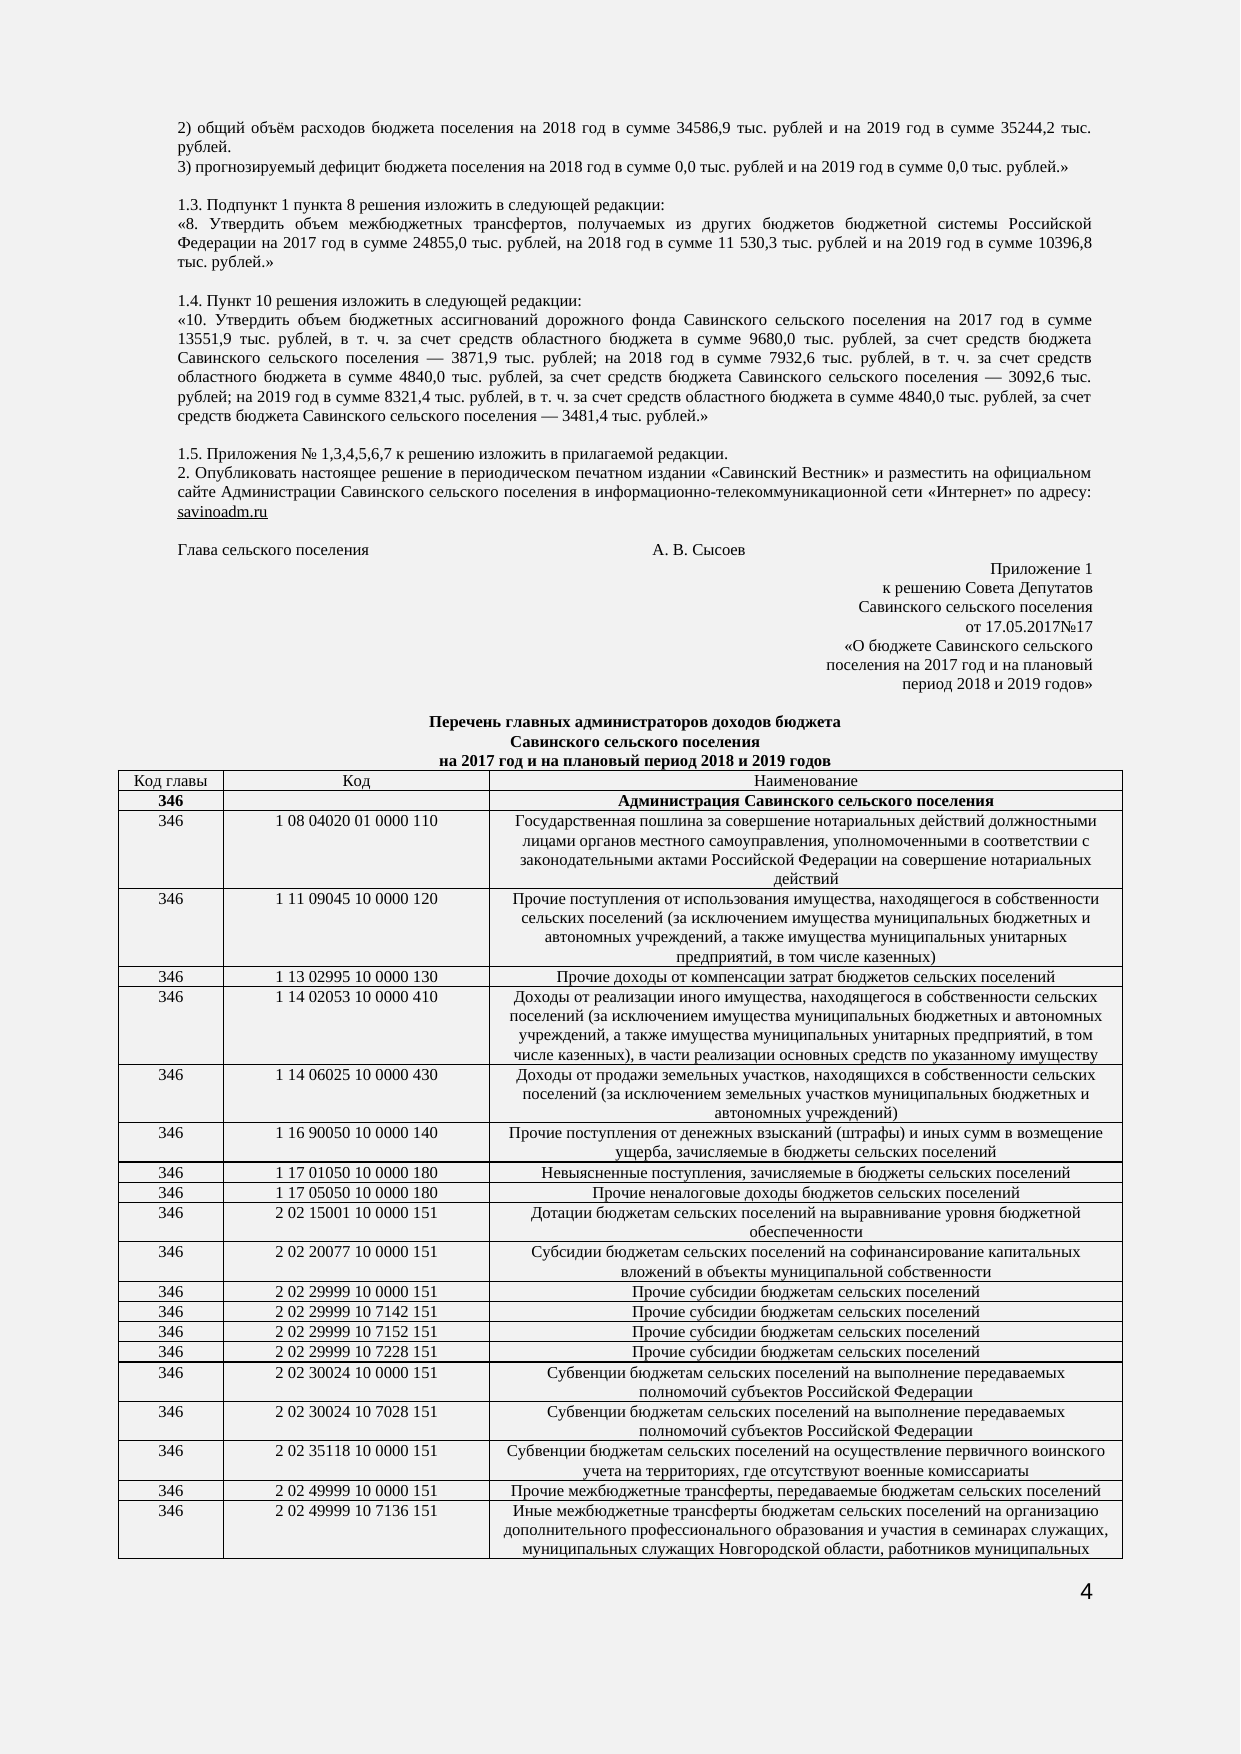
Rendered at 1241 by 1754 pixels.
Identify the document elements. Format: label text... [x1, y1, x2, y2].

text от 17.05.2017№17 [177, 616, 1093, 636]
table_cell Прочие поступления от использования имущества, находящегося в собственности сельских поселений (за исключением имущества муниципальных бюджетных и автономных учреждений, а также имущества муниципальных унитарных предприятий, в том числе казенных) [490, 889, 1122, 966]
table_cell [224, 1501, 489, 1558]
table_cell Государственная пошлина за совершение нотариальных действий должностными лицами органов местного самоуправления, уполномоченными в соответствии с законодательными актами Российской Федерации на совершение нотариальных действий [490, 811, 1122, 888]
table_cell 346 [119, 987, 223, 1063]
table_cell 1 14 06025 10 0000 430 [224, 1065, 489, 1122]
text 1.3. Подпункт 1 пункта 8 решения изложить в следующей редакции: [177, 195, 1093, 214]
table_cell 2 02 29999 10 7152 151 [224, 1322, 489, 1341]
table_cell 346 [119, 1302, 223, 1321]
table_cell Прочие субсидии бюджетам сельских поселений [490, 1302, 1122, 1321]
text Савинского сельского поселения [177, 731, 1093, 751]
table_cell 346 [119, 1163, 223, 1182]
table_header Код главы [119, 771, 223, 790]
text «10. Утвердить объем бюджетных ассигнований дорожного фонда Савинского сельского поселения на 2017 год в сумме 13551,9 тыс. рублей, в т. ч. за счет средств областного бюджета в сумме 9680,0 тыс. рублей, за счет средств бюджета Савинского сельского поселения — 3871,9 тыс. рублей; на 2018 год в сумме 7932,6 тыс. рублей, в т. ч. за счет средств областного бюджета в сумме 4840,0 тыс. рублей, за счет средств бюджета Савинского сельского поселения — 3092,6 тыс. рублей; на 2019 год в сумме 8321,4 тыс. рублей, в т. ч. за счет средств областного бюджета в сумме 4840,0 тыс. рублей, за счет средств бюджета Савинского сельского поселения — 3481,4 тыс. рублей.» [177, 310, 1093, 425]
text период 2018 и 2019 годов» [177, 674, 1093, 693]
table_cell 346 [119, 1402, 223, 1440]
table_cell 346 [119, 1242, 223, 1281]
text Перечень главных администраторов доходов бюджета [177, 712, 1093, 731]
table_cell 346 [119, 1183, 223, 1202]
table_cell Прочие субсидии бюджетам сельских поселений [490, 1282, 1122, 1301]
table_cell 346 [119, 967, 223, 986]
text 3) прогнозируемый дефицит бюджета поселения на 2018 год в сумме 0,0 тыс. рублей и на 2019 год в сумме 0,0 тыс. рублей.» [177, 156, 1093, 176]
table_cell 346 [119, 1501, 223, 1558]
table_cell 346 [119, 1363, 223, 1401]
table_cell 1 16 90050 10 0000 140 [224, 1123, 489, 1161]
table_cell 346 [119, 1481, 223, 1500]
table_cell Прочие поступления от денежных взысканий (штрафы) и иных сумм в возмещение ущерба, зачисляемые в бюджеты сельских поселений [490, 1123, 1122, 1161]
table_cell Доходы от продажи земельных участков, находящихся в собственности сельских поселений (за исключением земельных участков муниципальных бюджетных и автономных учреждений) [490, 1065, 1122, 1122]
table_cell 346 [119, 1342, 223, 1361]
text 1.5. Приложения № 1,3,4,5,6,7 к решению изложить в прилагаемой редакции. [177, 444, 1093, 463]
table_cell 1 14 02053 10 0000 410 [224, 987, 489, 1063]
table_cell Прочие доходы от компенсации затрат бюджетов сельских поселений [490, 967, 1122, 986]
table_cell Субвенции бюджетам сельских поселений на осуществление первичного воинского учета на территориях, где отсутствуют военные комиссариаты [490, 1441, 1122, 1479]
table_cell 346 [119, 1322, 223, 1341]
table_cell 346 [119, 1203, 223, 1241]
text 1.4. Пункт 10 решения изложить в следующей редакции: [177, 291, 1093, 310]
table_header Код [224, 771, 489, 790]
table_cell 1 08 04020 01 0000 110 [224, 811, 489, 888]
table_cell 2 02 20077 10 0000 151 [224, 1242, 489, 1281]
text «8. Утвердить объем межбюджетных трансфертов, получаемых из других бюджетов бюджетной системы Российской Федерации на 2017 год в сумме 24855,0 тыс. рублей, на 2018 год в сумме 11 530,3 тыс. рублей и на 2019 год в сумме 10396,8 тыс. рублей.» [177, 214, 1093, 271]
table_cell Прочие межбюджетные трансферты, передаваемые бюджетам сельских поселений [490, 1481, 1122, 1500]
table_cell 346 [119, 1065, 223, 1122]
text Глава сельского поселения А. В. Сысоев [177, 540, 1093, 559]
text 2. Опубликовать настоящее решение в периодическом печатном издании «Савинский Вестник» и разместить на официальном сайте Администрации Савинского сельского поселения в информационно-телекоммуникационной сети «Интернет» по адресу: savinoadm.ru [177, 463, 1093, 521]
table_cell 1 17 05050 10 0000 180 [224, 1183, 489, 1202]
table_cell Доходы от реализации иного имущества, находящегося в собственности сельских поселений (за исключением имущества муниципальных бюджетных и автономных учреждений, а также имущества муниципальных унитарных предприятий, в том числе казенных), в части реализации основных средств по указанному имуществу [490, 987, 1122, 1063]
table_cell 346 [119, 889, 223, 966]
table_cell Прочие субсидии бюджетам сельских поселений [490, 1342, 1122, 1361]
table_cell 346 [119, 1441, 223, 1479]
table_cell Прочие субсидии бюджетам сельских поселений [490, 1322, 1122, 1341]
text к решению Совета Депутатов [177, 578, 1093, 597]
table_cell Субвенции бюджетам сельских поселений на выполнение передаваемых полномочий субъектов Российской Федерации [490, 1363, 1122, 1401]
table_cell Администрация Савинского сельского поселения [490, 791, 1122, 810]
text «О бюджете Савинского сельского [177, 636, 1093, 655]
text 2) общий объём расходов бюджета поселения на 2018 год в сумме 34586,9 тыс. рублей и на 2019 год в сумме 35244,2 тыс. рублей. [177, 118, 1093, 156]
table_cell 2 02 49999 10 0000 151 [224, 1481, 489, 1500]
table_cell Субсидии бюджетам сельских поселений на софинансирование капитальных вложений в объекты муниципальной собственности [490, 1242, 1122, 1281]
table_cell Прочие неналоговые доходы бюджетов сельских поселений [490, 1183, 1122, 1202]
table_cell 2 02 15001 10 0000 151 [224, 1203, 489, 1241]
table_cell 1 11 09045 10 0000 120 [224, 889, 489, 966]
text на 2017 год и на плановый период 2018 и 2019 годов [177, 751, 1093, 770]
table_cell Невыясненные поступления, зачисляемые в бюджеты сельских поселений [490, 1163, 1122, 1182]
table_cell Дотации бюджетам сельских поселений на выравнивание уровня бюджетной обеспеченности [490, 1203, 1122, 1241]
text Савинского сельского поселения [177, 597, 1093, 616]
table_cell Субвенции бюджетам сельских поселений на выполнение передаваемых полномочий субъектов Российской Федерации [490, 1402, 1122, 1440]
table_cell 2 02 30024 10 0000 151 [224, 1363, 489, 1401]
table_cell 2 02 29999 10 7228 151 [224, 1342, 489, 1361]
text Приложение 1 [177, 559, 1093, 578]
table_cell 2 02 29999 10 0000 151 [224, 1282, 489, 1301]
table_cell [224, 791, 489, 810]
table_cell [490, 1501, 1122, 1558]
table_cell 2 02 30024 10 7028 151 [224, 1402, 489, 1440]
table_cell 2 02 35118 10 0000 151 [224, 1441, 489, 1479]
table_cell 2 02 29999 10 7142 151 [224, 1302, 489, 1321]
table_cell 346 [119, 1123, 223, 1161]
table_cell 346 [119, 791, 223, 810]
table_cell 1 17 01050 10 0000 180 [224, 1163, 489, 1182]
text поселения на 2017 год и на плановый [177, 655, 1093, 674]
table_cell 346 [119, 1282, 223, 1301]
table_cell 1 13 02995 10 0000 130 [224, 967, 489, 986]
table_cell 346 [119, 811, 223, 888]
table_header Наименование [490, 771, 1122, 790]
